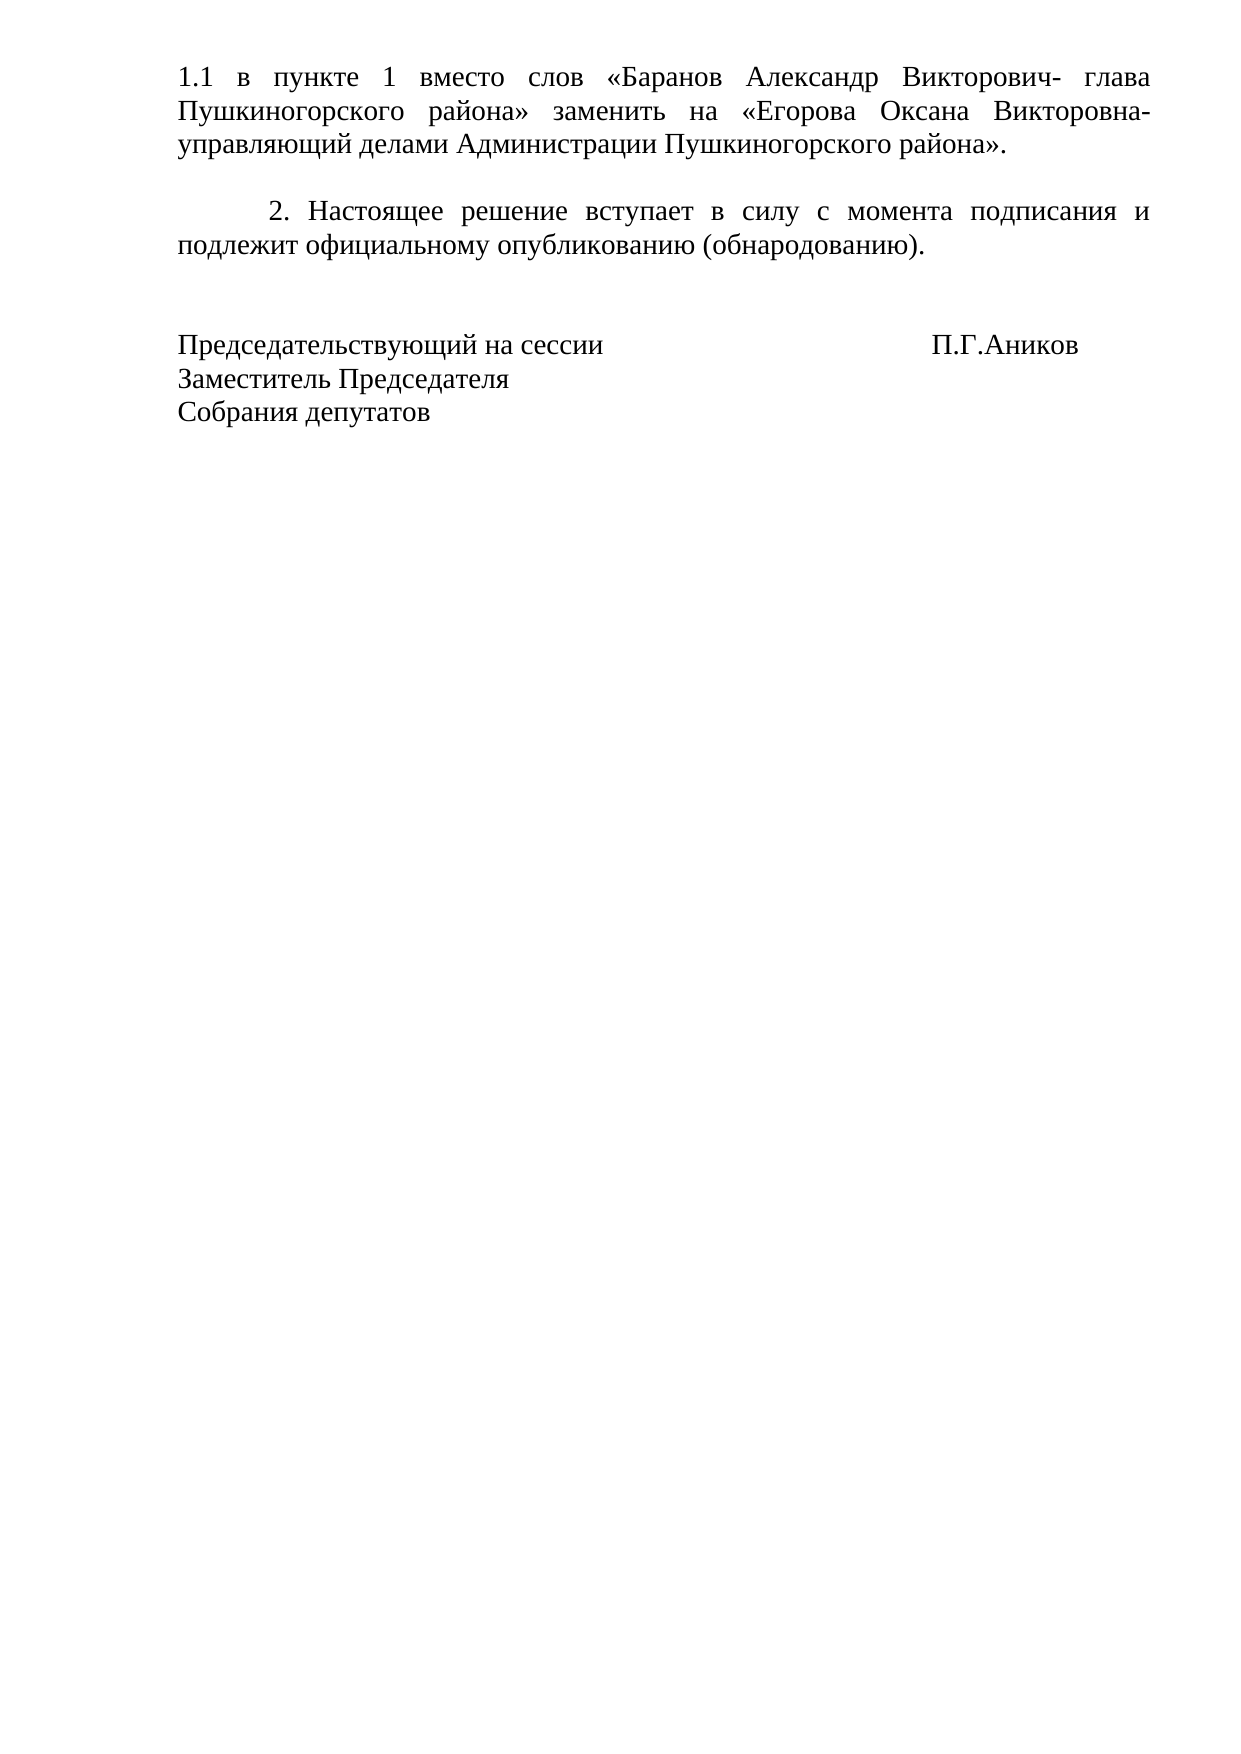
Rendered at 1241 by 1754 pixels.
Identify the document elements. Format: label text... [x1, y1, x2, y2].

text 1.1 в пункте 1 вместо слов «Баранов Александр Викторович- глава Пушкиногорского района» заменить на «Егорова Оксана Викторовна- управляющий делами Администрации Пушкиногорского района». [177, 59, 1152, 160]
text Заместитель Председателя [177, 361, 1152, 394]
text Председательствующий на сессии П.Г.Аников [177, 327, 1152, 361]
text Собрания депутатов [177, 394, 1152, 428]
text 2. Настоящее решение вступает в силу с момента подписания и подлежит официальному опубликованию (обнародованию). [177, 193, 1152, 260]
